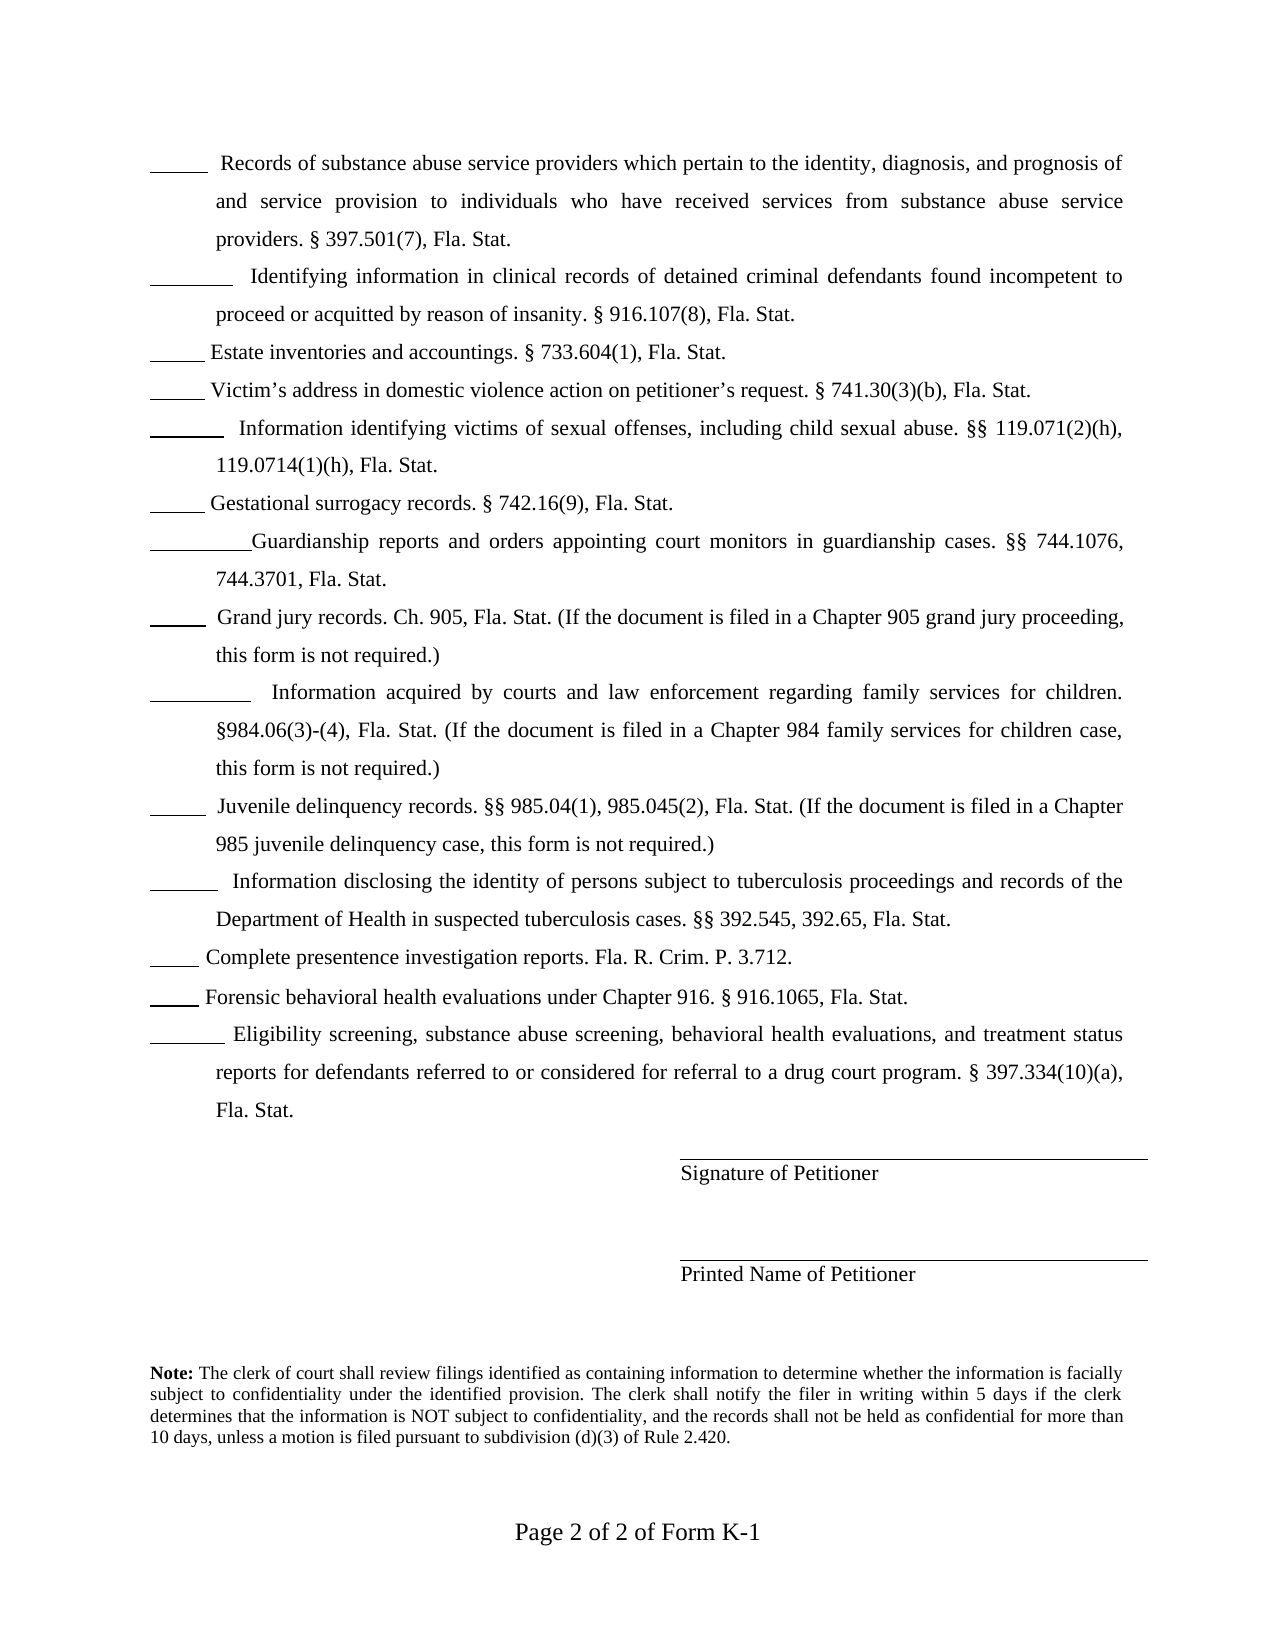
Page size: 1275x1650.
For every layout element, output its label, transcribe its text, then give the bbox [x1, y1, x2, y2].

text Estate inventories and accountings. § 733.604(1), Fla. Stat. [150, 339, 1125, 364]
text Note: The clerk of court shall review filings identified as containing information to determine whether the information is facially subject to confidentiality under the identified provision. The clerk shall notify the filer in writing within 5 days if the clerk determines that the information is NOT subject to confidentiality, and the records shall not be held as confidential for more than 10 days, unless a motion is filed pursuant to subdivision (d)(3) of Rule 2.420. [150, 1362, 1125, 1448]
text Forensic behavioral health evaluations under Chapter 916. § 916.1065, Fla. Stat. [150, 984, 1125, 1009]
text Gestational surrogacy records. § 742.16(9), Fla. Stat. [150, 490, 1125, 516]
text Information identifying victims of sexual offenses, including child sexual abuse. §§ 119.071(2)(h), 119.0714(1)(h), Fla. Stat. [150, 415, 1125, 478]
text Records of substance abuse service providers which pertain to the identity, diagnosis, and prognosis of and service provision to individuals who have received services from substance abuse service providers. § 397.501(7), Fla. Stat. [150, 150, 1125, 251]
text Complete presentence investigation reports. Fla. R. Crim. P. 3.712. [150, 944, 1125, 969]
text Victim’s address in domestic violence action on petitioner’s request. § 741.30(3)(b), Fla. Stat. [150, 377, 1125, 402]
text Identifying information in clinical records of detained criminal defendants found incompetent to proceed or acquitted by reason of insanity. § 916.107(8), Fla. Stat. [150, 263, 1125, 326]
text Guardianship reports and orders appointing court monitors in guardianship cases. §§ 744.1076, 744.3701, Fla. Stat. [150, 528, 1125, 591]
text Signature of Petitioner [150, 1160, 1125, 1185]
text Grand jury records. Ch. 905, Fla. Stat. (If the document is filed in a Chapter 905 grand jury proceeding, this form is not required.) [150, 604, 1125, 667]
text Printed Name of Petitioner [150, 1261, 1125, 1286]
text Juvenile delinquency records. §§ 985.04(1), 985.045(2), Fla. Stat. (If the document is filed in a Chapter 985 juvenile delinquency case, this form is not required.) [150, 793, 1125, 856]
text Information acquired by courts and law enforcement regarding family services for children. §984.06(3)-(4), Fla. Stat. (If the document is filed in a Chapter 984 family services for children case, this form is not required.) [150, 679, 1125, 780]
text Information disclosing the identity of persons subject to tuberculosis proceedings and records of the Department of Health in suspected tuberculosis cases. §§ 392.545, 392.65, Fla. Stat. [150, 868, 1125, 931]
text Eligibility screening, substance abuse screening, behavioral health evaluations, and treatment status reports for defendants referred to or considered for referral to a drug court program. § 397.334(10)(a), Fla. Stat. [150, 1021, 1125, 1122]
